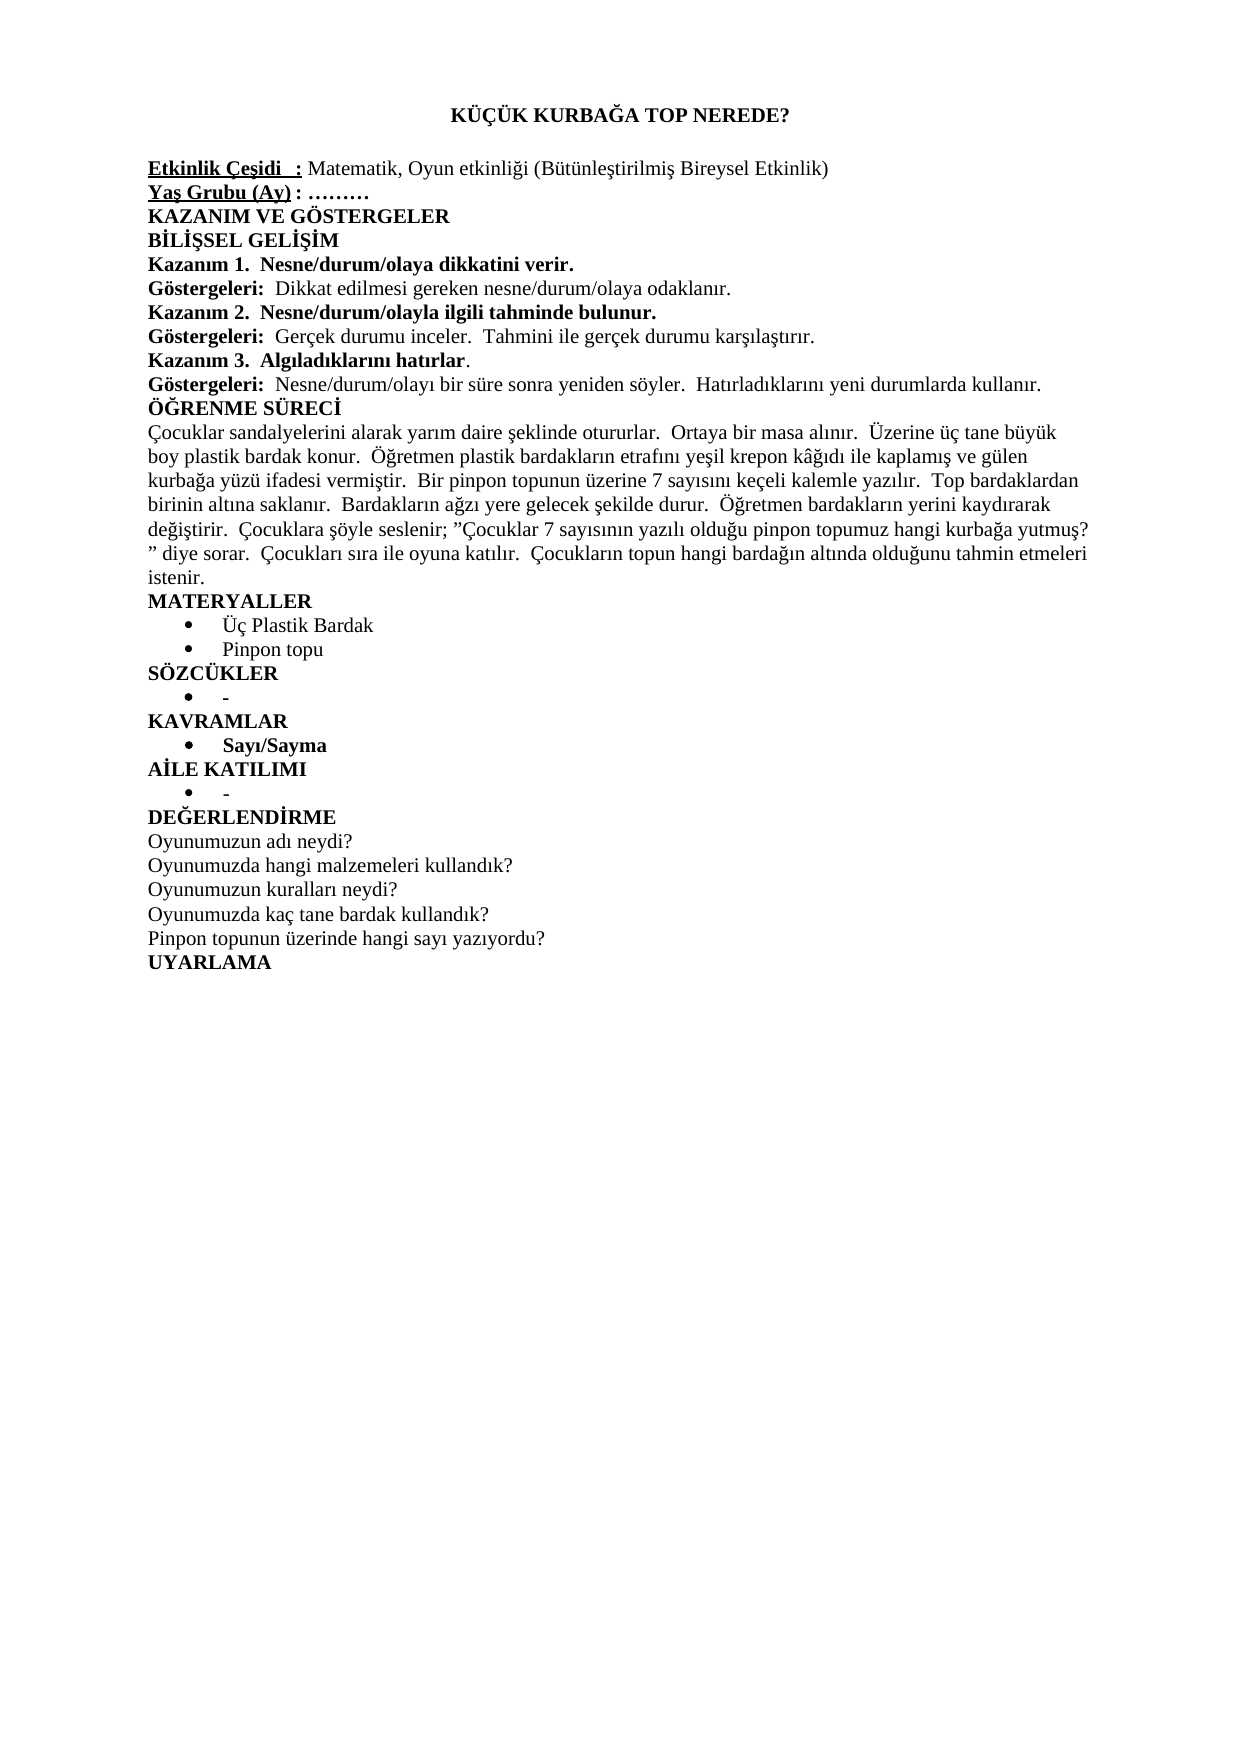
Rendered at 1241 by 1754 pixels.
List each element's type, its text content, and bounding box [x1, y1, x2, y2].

text Göstergeleri: Nesne/durum/olayı bir süre sonra yeniden söyler. Hatırladıklarını yeni durumlarda kullanır. [148, 372, 1093, 396]
text KAVRAMLAR [148, 709, 1093, 733]
text Oyunumuzun adı neydi? [148, 829, 1093, 853]
text Etkinlik Çeşidi : Matematik, Oyun etkinliği (Bütünleştirilmiş Bireysel Etkinlik) [148, 156, 1093, 179]
text Pinpon topunun üzerinde hangi sayı yazıyordu? UYARLAMA [148, 926, 1093, 974]
text KAZANIM VE GÖSTERGELER [148, 204, 1093, 228]
text Kazanım 3. Algıladıklarını hatırlar. [148, 348, 1093, 372]
list - [185, 781, 1093, 805]
text DEĞERLENDİRME [148, 805, 1093, 829]
text Kazanım 2. Nesne/durum/olayla ilgili tahminde bulunur. [148, 300, 1093, 324]
text MATERYALLER [148, 589, 1093, 613]
text Çocuklar sandalyelerini alarak yarım daire şeklinde otururlar. Ortaya bir masa alınır. Üzerine üç tane büyük boy plastik bardak konur. Öğretmen plastik bardakların etrafını yeşil krepon kâğıdı ile kaplamış ve gülen kurbağa yüzü ifadesi vermiştir. Bir pinpon topunun üzerine 7 sayısını keçeli kalemle yazılır. Top bardaklardan birinin altına saklanır. Bardakların ağzı yere gelecek şekilde durur. Öğretmen bardakların yerini kaydırarak değiştirir. Çocuklara şöyle seslenir; ”Çocuklar 7 sayısının yazılı olduğu pinpon topumuz hangi kurbağa yutmuş? ” diye sorar. Çocukları sıra ile oyuna katılır. Çocukların topun hangi bardağın altında olduğunu tahmin etmeleri istenir. [148, 420, 1093, 589]
text AİLE KATILIMI [148, 757, 1093, 781]
text Oyunumuzda kaç tane bardak kullandık? [148, 901, 1093, 926]
text Yaş Grubu (Ay) : ……… [148, 179, 1093, 204]
text ÖĞRENME SÜRECİ [148, 396, 1093, 420]
list Üç Plastik Bardak [185, 613, 1093, 637]
text BİLİŞSEL GELİŞİM [148, 228, 1093, 252]
text Kazanım 1. Nesne/durum/olaya dikkatini verir. [148, 252, 1093, 276]
text Göstergeleri: Dikkat edilmesi gereken nesne/durum/olaya odaklanır. [148, 276, 1093, 300]
text SÖZCÜKLER [148, 661, 1093, 685]
list Pinpon topu [185, 637, 1093, 661]
text Oyunumuzda hangi malzemeleri kullandık? [148, 853, 1093, 877]
text Göstergeleri: Gerçek durumu inceler. Tahmini ile gerçek durumu karşılaştırır. [148, 324, 1093, 348]
list Sayı/Sayma [185, 733, 1093, 757]
text KÜÇÜK KURBAĞA TOP NEREDE? [148, 103, 1093, 156]
text Oyunumuzun kuralları neydi? [148, 877, 1093, 901]
list - [185, 685, 1093, 709]
